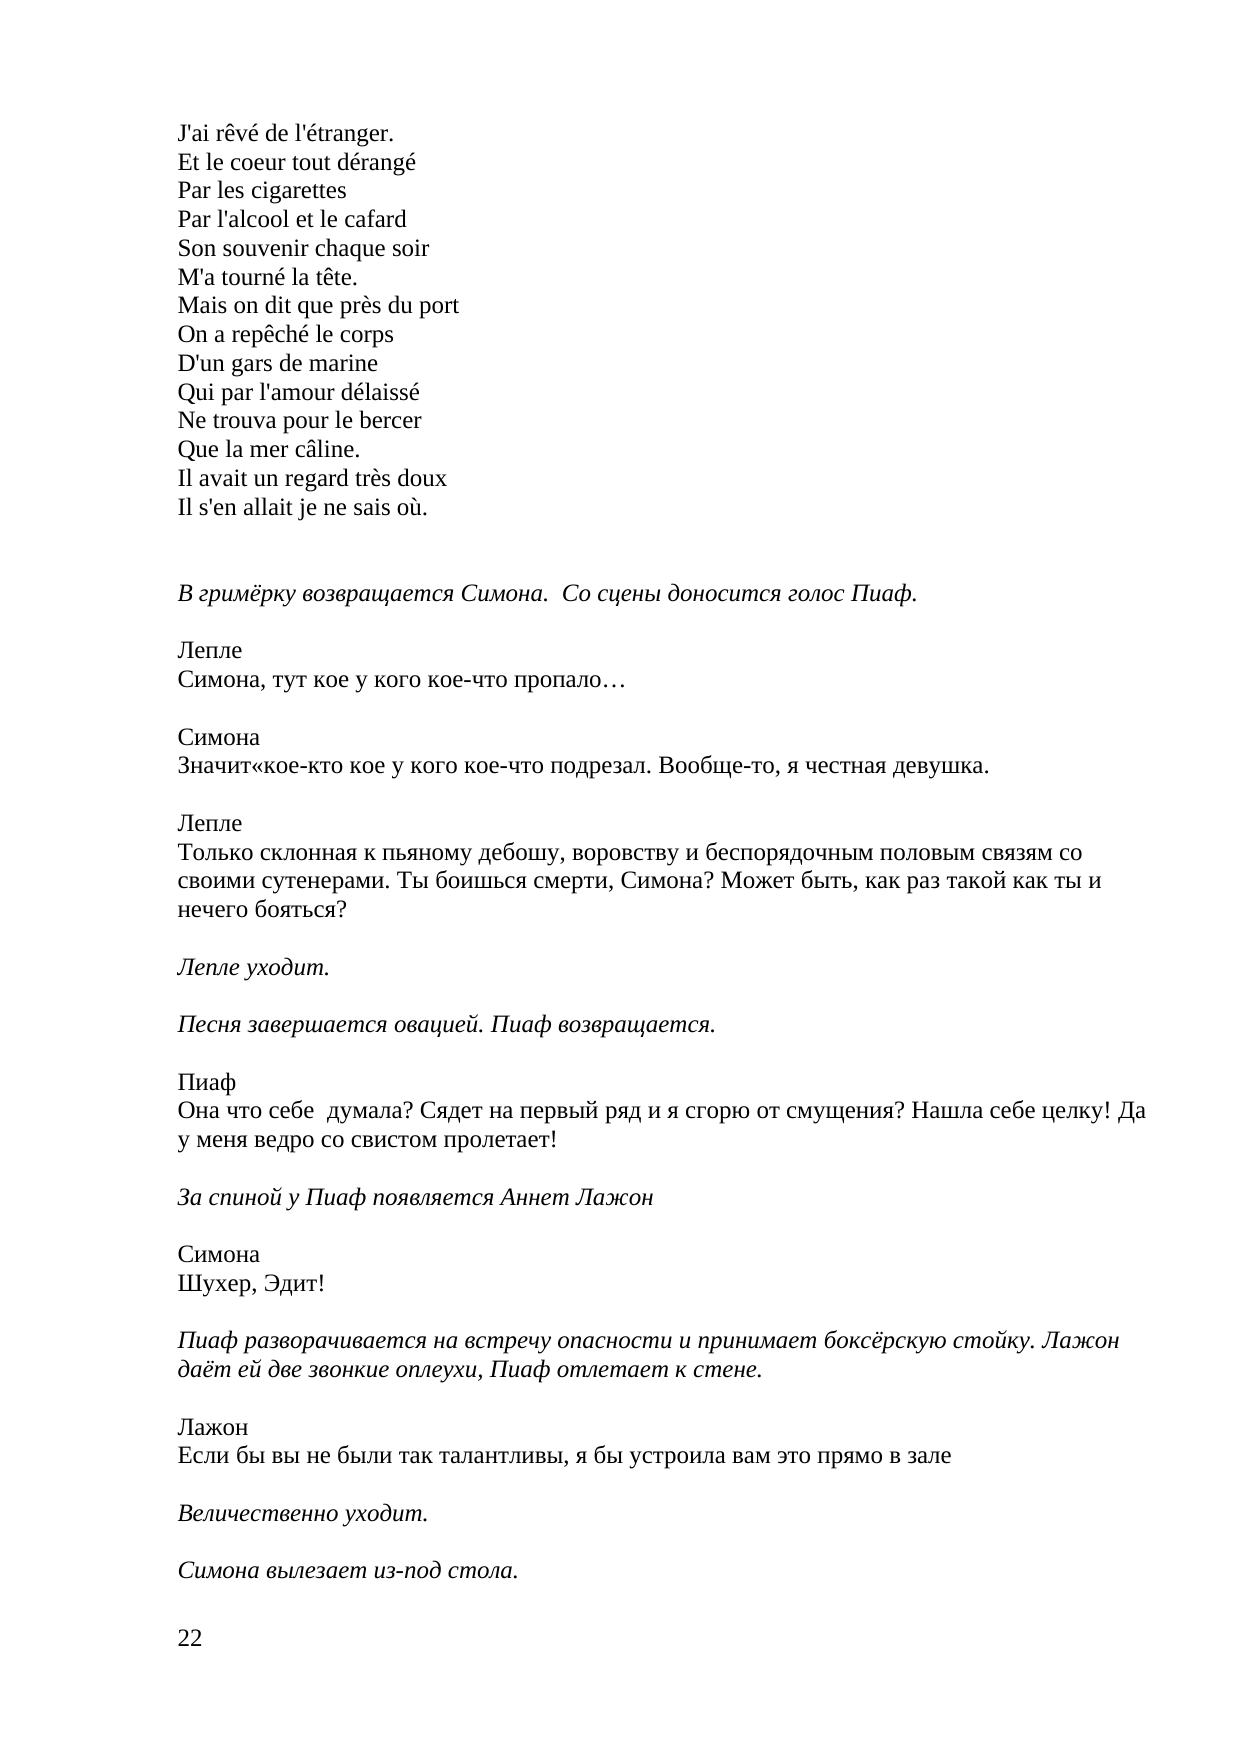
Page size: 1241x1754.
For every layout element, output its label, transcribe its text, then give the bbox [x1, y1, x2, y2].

text Если бы вы не были так талантливы, я бы устроила вам это прямо в зале [177, 1441, 1152, 1469]
text Лепле уходит. [177, 952, 1152, 981]
text Симона, тут кое у кого кое-что пропало… [177, 664, 1152, 693]
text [177, 118, 1152, 521]
text Лепле [177, 636, 1152, 664]
text Величественно уходит. [177, 1498, 1152, 1527]
text В гримёрку возвращается Симона. Со сцены доносится голос Пиаф. [177, 578, 1152, 607]
text Только склонная к пьяному дебошу, воровству и беспорядочным половым связям со своими сутенерами. Ты боишься смерти, Симона? Может быть, как раз такой как ты и нечего бояться? [177, 837, 1152, 923]
text Симона [177, 722, 1152, 751]
text Лажон [177, 1412, 1152, 1441]
text Она что себе думала? Сядет на первый ряд и я сгорю от смущения? Нашла себе целку! Да у меня ведро со свистом пролетает! [177, 1096, 1152, 1153]
text Пиаф [177, 1067, 1152, 1096]
text Симона [177, 1239, 1152, 1268]
text Песня завершается овацией. Пиаф возвращается. [177, 1009, 1152, 1038]
text Шухер, Эдит! [177, 1268, 1152, 1297]
text За спиной у Пиаф появляется Аннет Лажон [177, 1182, 1152, 1211]
text Значит«кое-кто кое у кого кое-что подрезал. Вообще-то, я честная девушка. [177, 751, 1152, 779]
text Симона вылезает из-под стола. [177, 1556, 1152, 1584]
text Лепле [177, 808, 1152, 837]
text Пиаф разворачивается на встречу опасности и принимает боксёрскую стойку. Лажон даёт ей две звонкие оплеухи, Пиаф отлетает к стене. [177, 1326, 1152, 1383]
